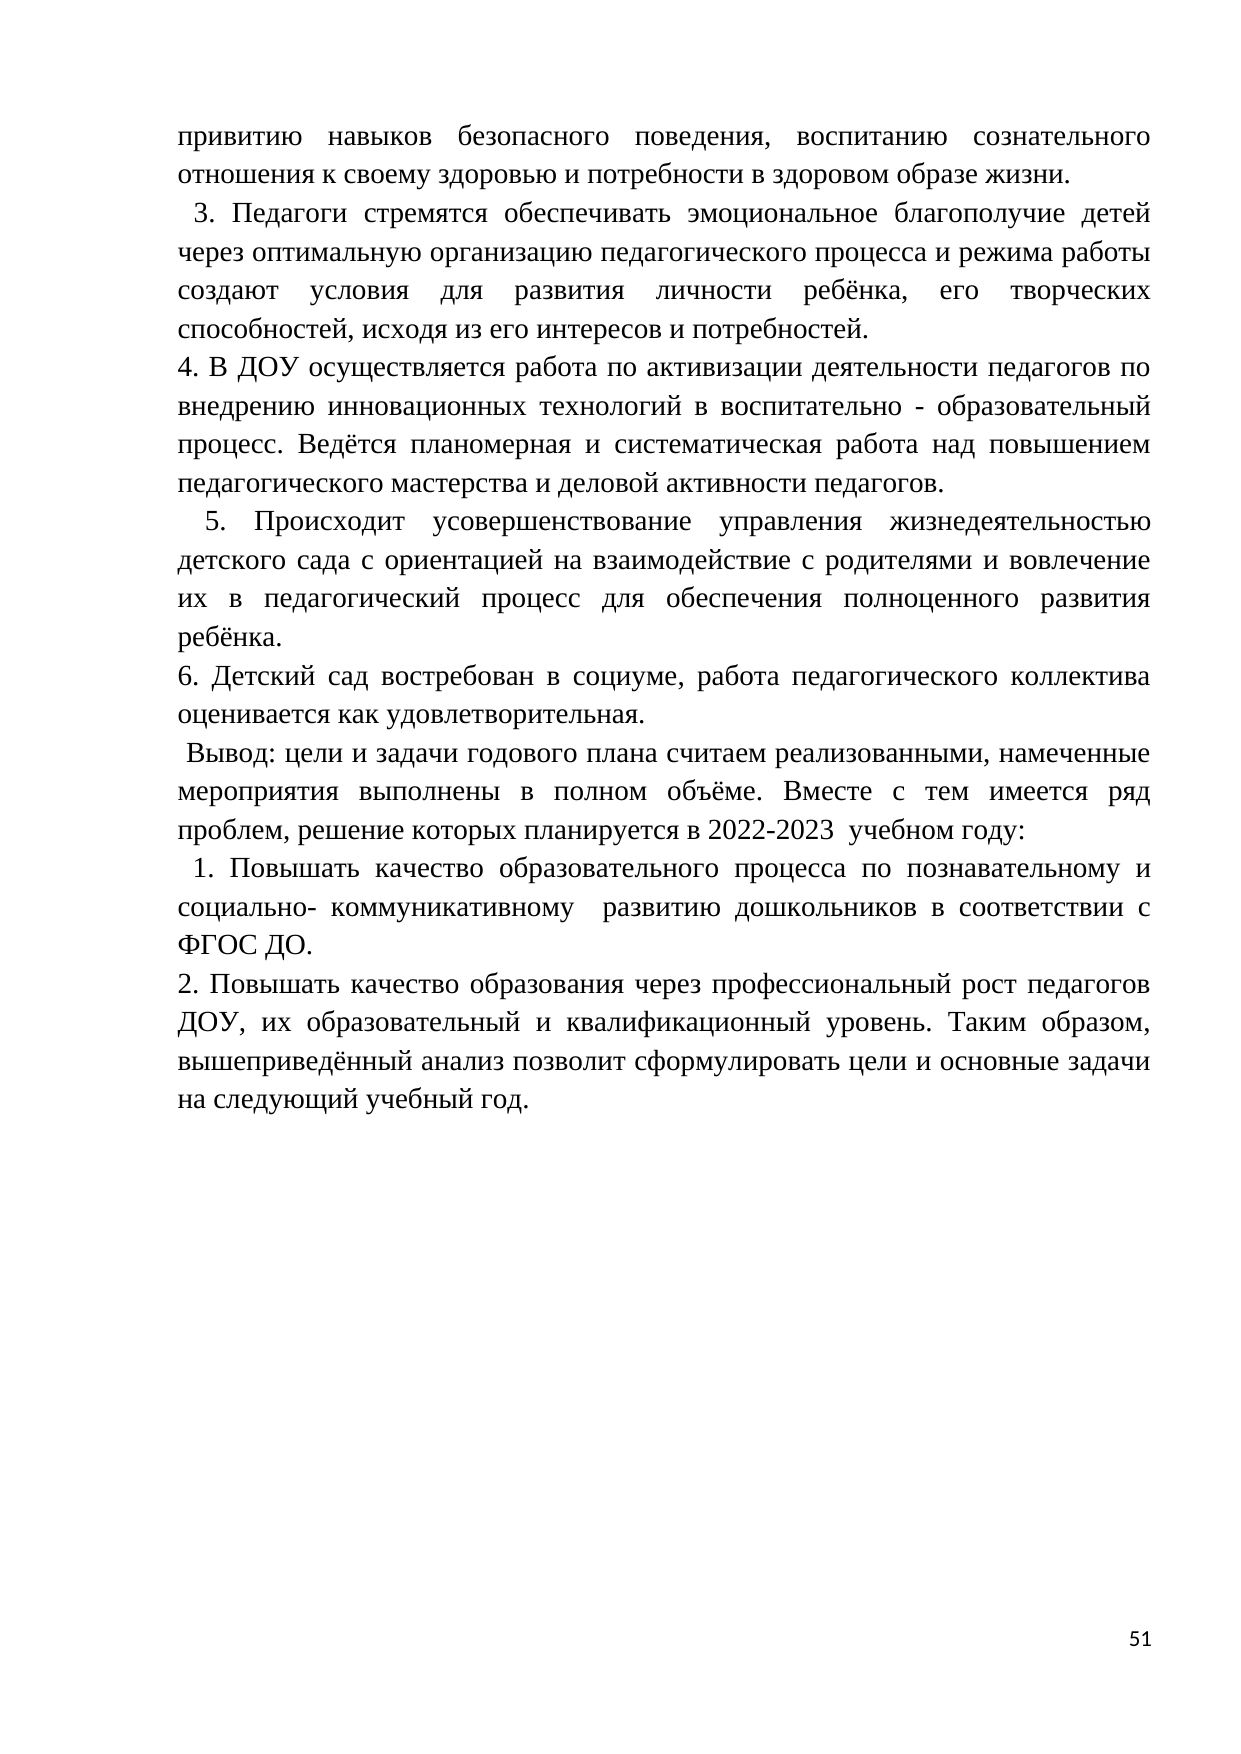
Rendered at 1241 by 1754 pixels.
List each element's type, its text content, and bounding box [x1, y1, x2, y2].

text 2. Повышать качество образования через профессиональный рост педагогов ДОУ, их образовательный и квалификационный уровень. Таким образом, вышеприведённый анализ позволит сформулировать цели и основные задачи на следующий учебный год. [177, 966, 1152, 1115]
text Вывод: цели и задачи годового плана считаем реализованными, намеченные мероприятия выполнены в полном объёме. Вместе с тем имеется ряд проблем, решение которых планируется в 2022-2023 учебном году: [177, 735, 1152, 845]
text 5. Происходит усовершенствование управления жизнедеятельностью детского сада с ориентацией на взаимодействие с родителями и вовлечение их в педагогический процесс для обеспечения полноценного развития ребёнка. [177, 503, 1152, 653]
text 6. Детский сад востребован в социуме, работа педагогического коллектива оценивается как удовлетворительная. [177, 658, 1152, 730]
text 4. В ДОУ осуществляется работа по активизации деятельности педагогов по внедрению инновационных технологий в воспитательно - образовательный процесс. Ведётся планомерная и систематическая работа над повышением педагогического мастерства и деловой активности педагогов. [177, 349, 1152, 498]
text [177, 118, 1152, 190]
text 3. Педагоги стремятся обеспечивать эмоциональное благополучие детей через оптимальную организацию педагогического процесса и режима работы создают условия для развития личности ребёнка, его творческих способностей, исходя из его интересов и потребностей. [177, 195, 1152, 344]
text 1. Повышать качество образовательного процесса по познавательному и социально- коммуникативному развитию дошкольников в соответствии с ФГОС ДО. [177, 850, 1152, 961]
